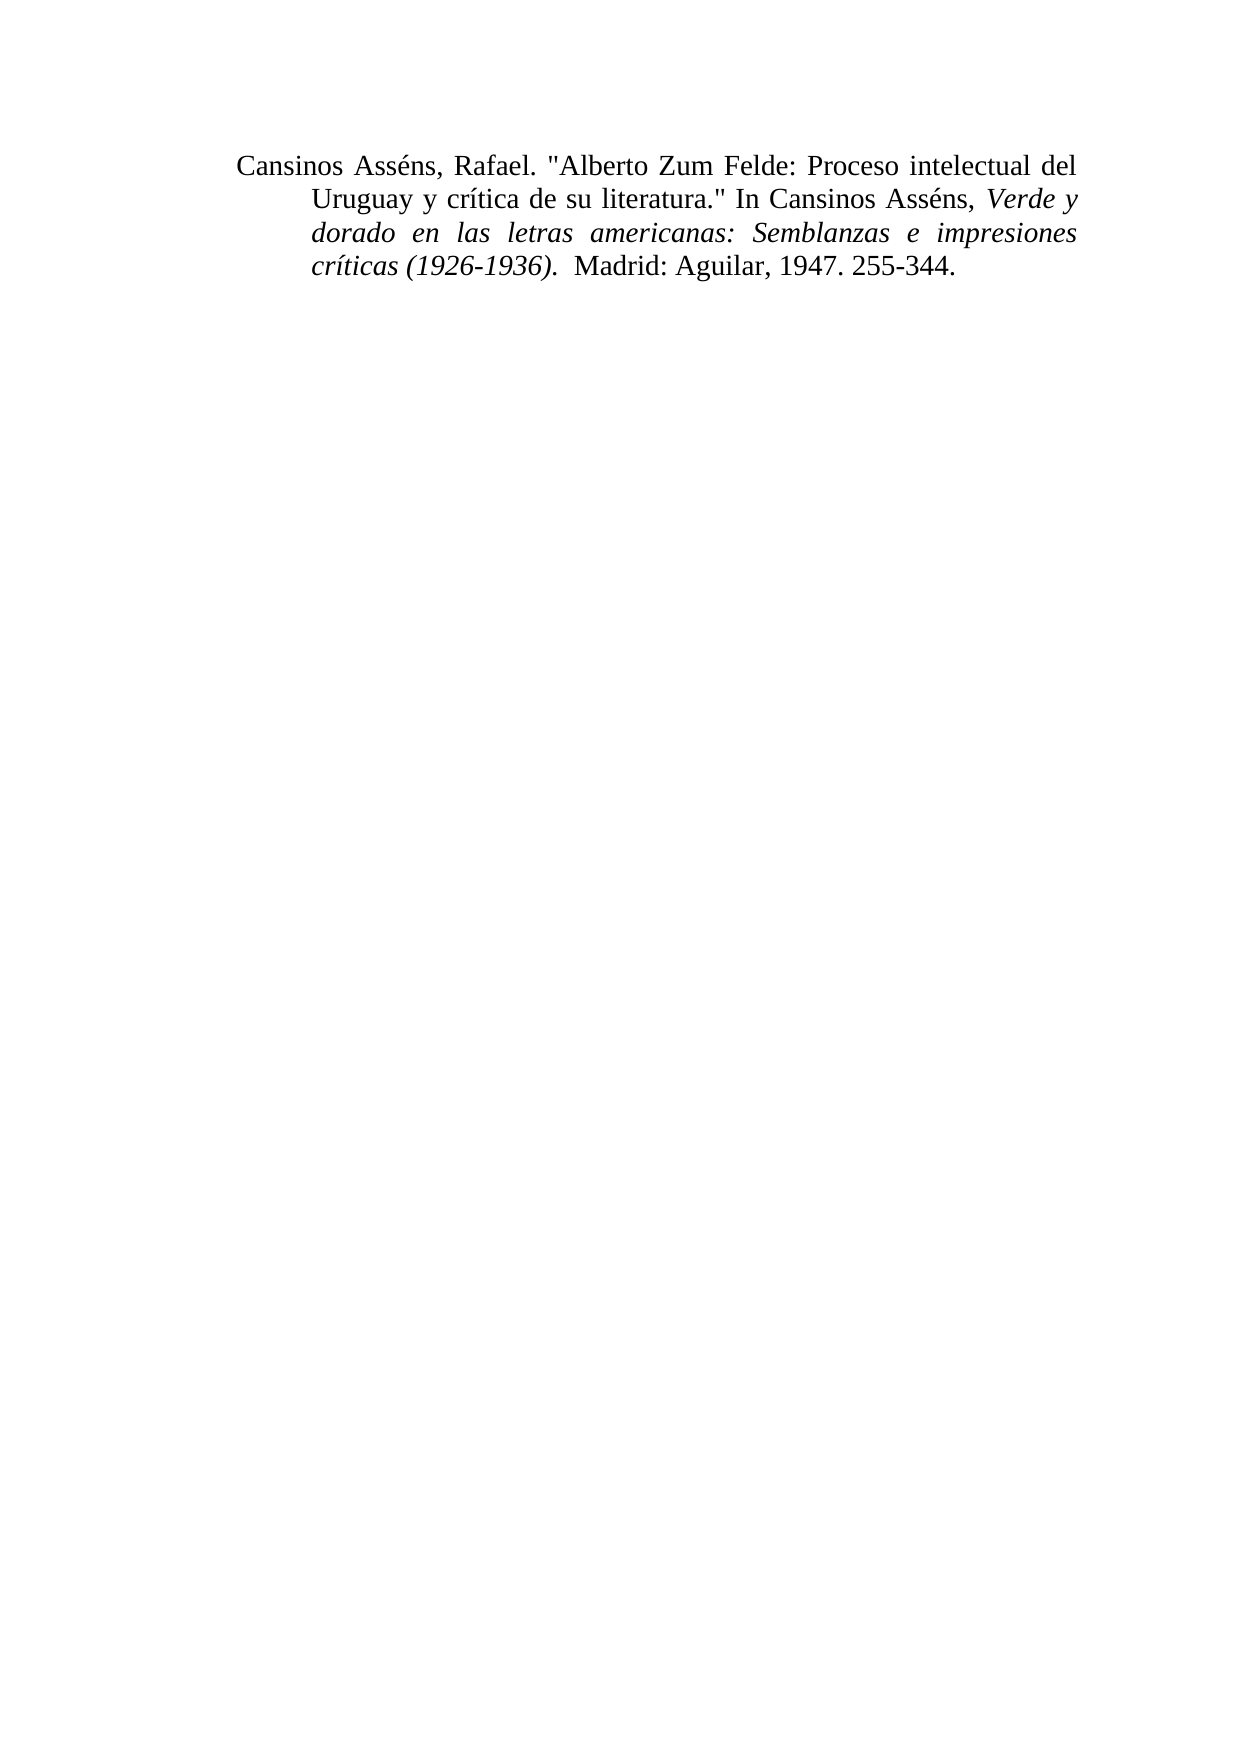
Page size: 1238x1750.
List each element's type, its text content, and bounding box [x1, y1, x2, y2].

text Cansinos Asséns, Rafael. "Alberto Zum Felde: Proceso intelectual del Uruguay y crítica de su literatura." In Cansinos Asséns, Verde y dorado en las letras americanas: Semblanzas e impresiones críticas (1926-1936). Madrid: Aguilar, 1947. 255-344. [236, 148, 1078, 282]
